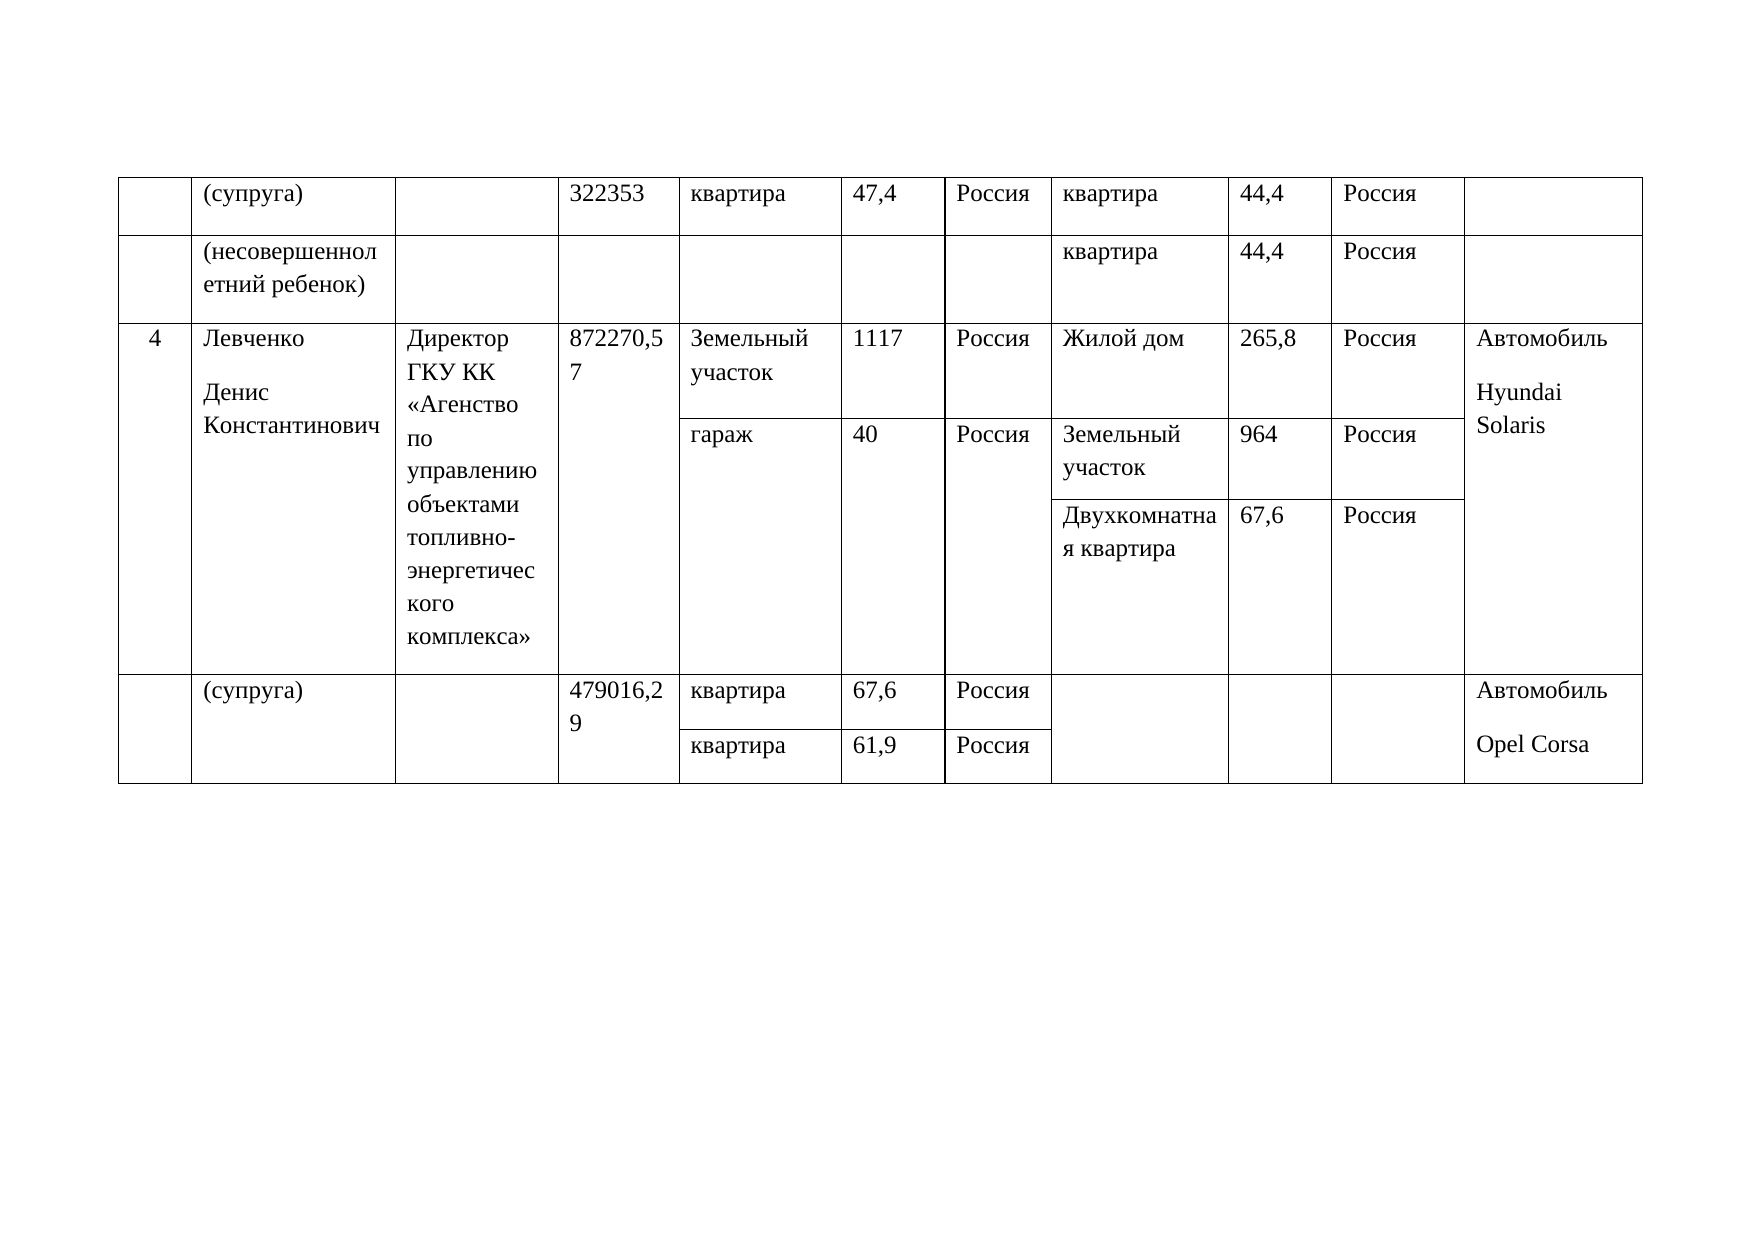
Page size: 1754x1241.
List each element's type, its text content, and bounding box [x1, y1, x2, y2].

table_cell Россия [1332, 178, 1464, 235]
table_cell 67,6 [842, 675, 944, 729]
table_cell 40 [842, 419, 944, 674]
table_cell [1465, 236, 1642, 322]
table_cell [396, 675, 558, 783]
table_cell 1117 [842, 324, 944, 418]
table_cell 44,4 [1229, 236, 1331, 322]
table_cell Россия [1332, 419, 1464, 499]
table_cell квартира [1052, 178, 1228, 235]
table_cell 47,4 [842, 178, 944, 235]
table_cell 872270,57 [559, 324, 679, 674]
table_cell [119, 236, 191, 322]
table_cell [119, 178, 191, 235]
table_cell 265,8 [1229, 324, 1331, 418]
table_cell [559, 236, 679, 322]
table_cell (несовершеннолетний ребенок) [192, 236, 395, 322]
table_cell Левченко Денис Константинович [192, 324, 395, 674]
table_cell 44,4 [1229, 178, 1331, 235]
table_cell 964 [1229, 419, 1331, 499]
table_cell 4 [119, 324, 191, 674]
table_cell Директор ГКУ КК «Агенство по управлению объектами топливно-энергетического комплекса» [396, 324, 558, 674]
table_cell [396, 178, 558, 235]
table_cell [680, 236, 841, 322]
table_cell [1052, 675, 1228, 783]
table_cell [946, 236, 1051, 322]
table_cell Россия [946, 178, 1051, 235]
table_cell 67,6 [1229, 500, 1331, 674]
table_cell 61,9 [842, 730, 944, 783]
table_cell Двухкомнатная квартира [1052, 500, 1228, 674]
table_cell Россия [946, 730, 1051, 783]
table_cell [842, 236, 944, 322]
table_cell Россия [946, 324, 1051, 418]
table_cell Автомобиль Hyundai Solaris [1465, 324, 1642, 674]
table_cell [1465, 178, 1642, 235]
table_cell Автомобиль Opel Corsa [1465, 675, 1642, 783]
table_cell Земельный участок [680, 324, 841, 418]
table_cell [1229, 675, 1331, 783]
table_cell Россия [1332, 236, 1464, 322]
table_cell квартира [680, 730, 841, 783]
table_cell квартира [680, 178, 841, 235]
table_cell Жилой дом [1052, 324, 1228, 418]
table_cell [1332, 675, 1464, 783]
table_cell Россия [946, 675, 1051, 729]
table_cell Россия [1332, 500, 1464, 674]
table_cell (супруга) [192, 675, 395, 783]
table_cell [119, 675, 191, 783]
table_cell [396, 236, 558, 322]
table_cell Земельный участок [1052, 419, 1228, 499]
table_cell 479016,29 [559, 675, 679, 783]
table_cell 322353 [559, 178, 679, 235]
table_cell (супруга) [192, 178, 395, 235]
table_cell Россия [1332, 324, 1464, 418]
table_cell Россия [946, 419, 1051, 674]
table_cell квартира [680, 675, 841, 729]
table_cell квартира [1052, 236, 1228, 322]
table_cell гараж [680, 419, 841, 674]
